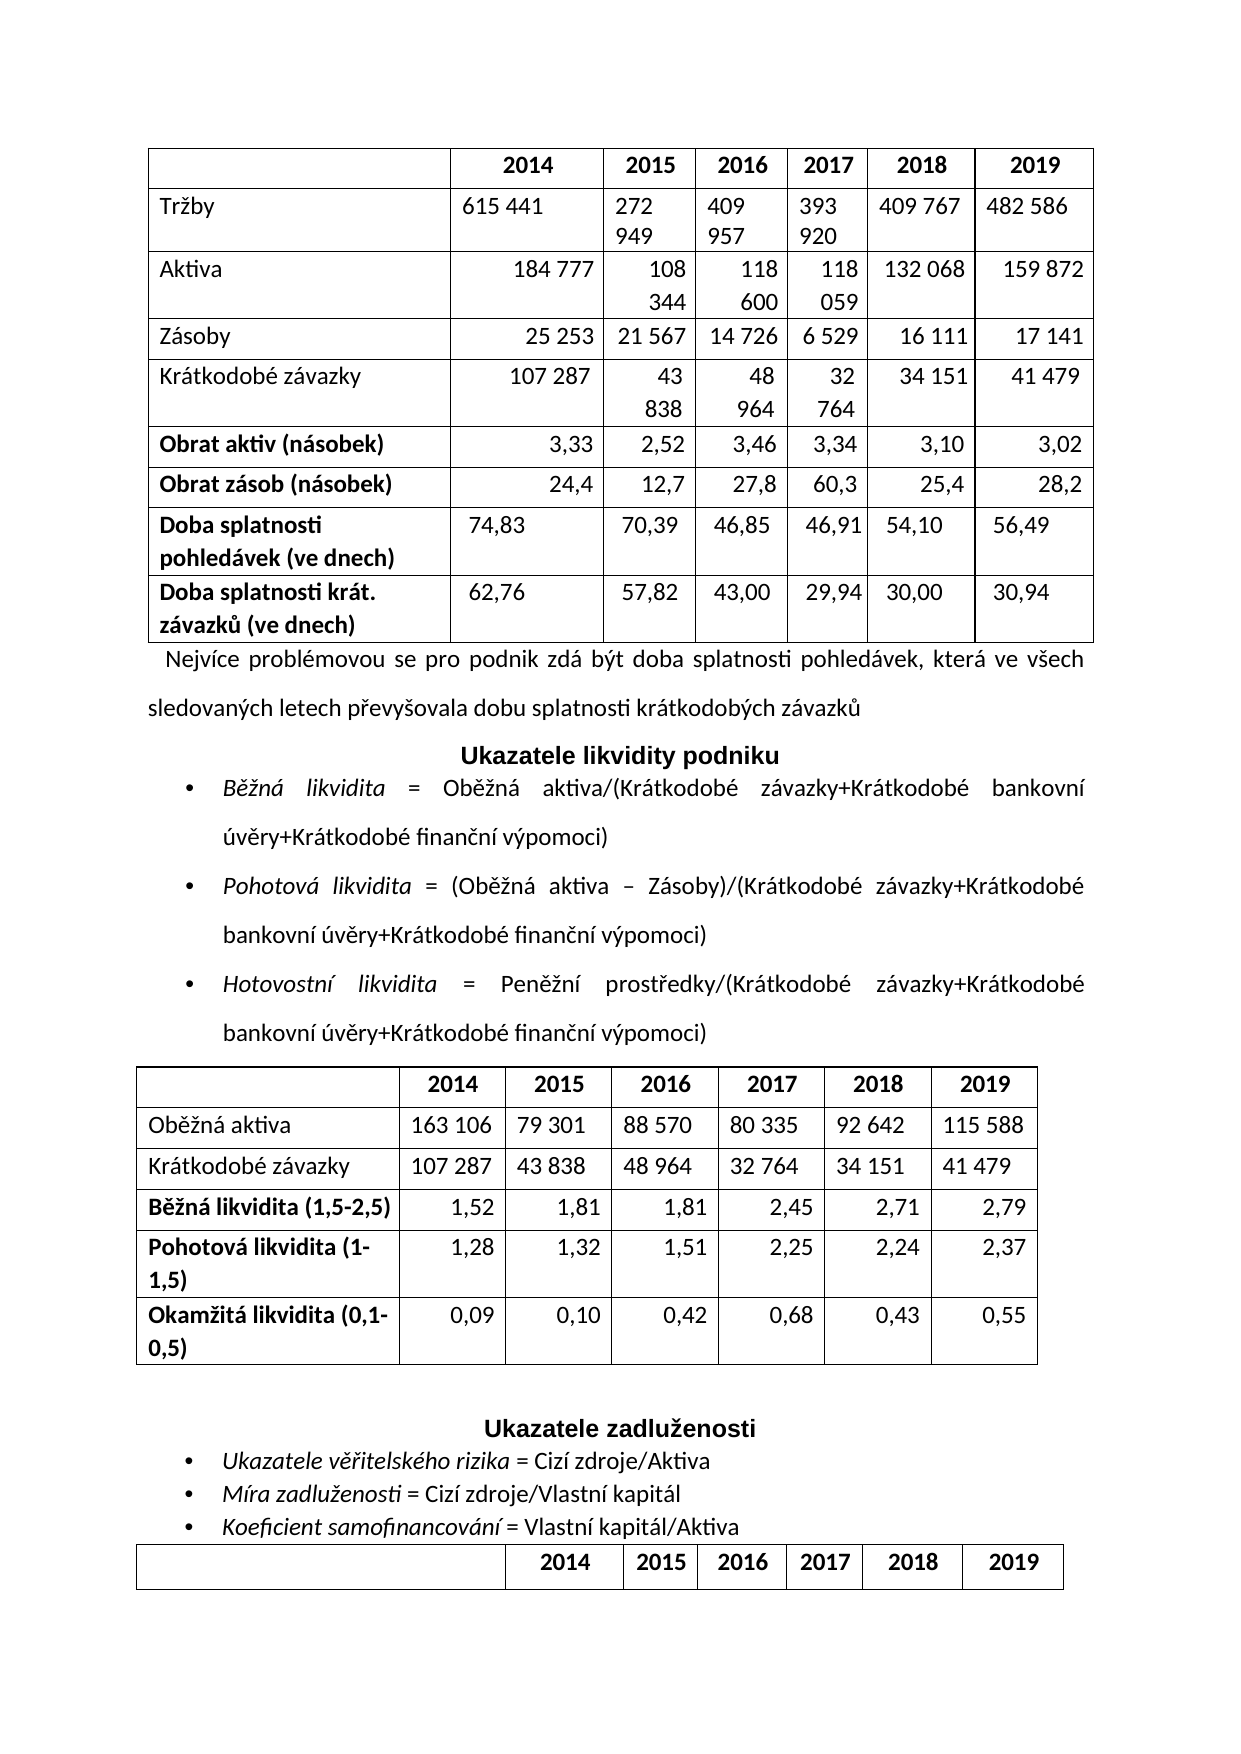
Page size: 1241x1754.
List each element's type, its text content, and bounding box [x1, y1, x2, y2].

table_cell Doba splatnosti krát. závazků (ve dnech) [149, 576, 450, 642]
table_cell 108 344 [604, 252, 695, 318]
table_cell 79 301 [506, 1108, 611, 1148]
table_header 2015 [506, 1068, 611, 1107]
table_cell 482 586 [976, 189, 1093, 251]
table_header [149, 149, 450, 188]
table_cell 54,10 [868, 508, 974, 574]
table_cell 0,42 [612, 1298, 718, 1364]
table_cell 132 068 [868, 252, 974, 318]
table_cell 60,3 [788, 468, 867, 507]
table_cell 1,52 [400, 1190, 505, 1229]
table_header 2017 [787, 1545, 862, 1588]
table_cell 34 151 [868, 360, 974, 426]
table_cell 12,7 [604, 468, 695, 507]
table_cell 2,24 [825, 1231, 931, 1297]
table_cell 62,76 [451, 576, 603, 642]
table_cell 27,8 [696, 468, 787, 507]
table_cell 6 529 [788, 319, 867, 359]
table_cell 0,09 [400, 1298, 505, 1364]
table_cell 115 588 [932, 1108, 1037, 1148]
table_header 2019 [963, 1545, 1063, 1588]
table_header 2014 [451, 149, 603, 188]
table_header 2017 [719, 1068, 824, 1107]
table_header 2015 [604, 149, 695, 188]
table_cell 2,71 [825, 1190, 931, 1229]
table_header 2014 [400, 1068, 505, 1107]
table_cell 21 567 [604, 319, 695, 359]
table_cell 1,32 [506, 1231, 611, 1297]
table_header 2016 [696, 149, 787, 188]
table_cell Běžná likvidita (1,5-2,5) [137, 1190, 399, 1229]
table_cell Zásoby [149, 319, 450, 359]
table_cell Oběžná aktiva [137, 1108, 399, 1148]
table_cell 34 151 [825, 1149, 931, 1189]
table_cell 16 111 [868, 319, 974, 359]
table_cell 28,2 [976, 468, 1093, 507]
table_cell 3,33 [451, 427, 603, 467]
table_cell 92 642 [825, 1108, 931, 1148]
subtitle Ukazatele zadluženosti [148, 1414, 1093, 1443]
table_cell 2,79 [932, 1190, 1037, 1229]
table_cell 409 767 [868, 189, 974, 251]
table_cell Obrat zásob (násobek) [149, 468, 450, 507]
table_header 2015 [624, 1545, 697, 1588]
table_cell 32 764 [719, 1149, 824, 1189]
table_cell 107 287 [451, 360, 603, 426]
table_cell 25 253 [451, 319, 603, 359]
table_cell 43 838 [506, 1149, 611, 1189]
table_cell 57,82 [604, 576, 695, 642]
list Ukazatele věřitelského rizika = Cizí zdroje/Aktiva [184, 1445, 1086, 1476]
table_header 2018 [863, 1545, 962, 1588]
table_cell 25,4 [868, 468, 974, 507]
table_cell 3,46 [696, 427, 787, 467]
table_cell 2,37 [932, 1231, 1037, 1297]
table_cell Krátkodobé závazky [149, 360, 450, 426]
table_cell 107 287 [400, 1149, 505, 1189]
table_cell 46,85 [696, 508, 787, 574]
table_cell 32 764 [788, 360, 867, 426]
table_cell 272 949 [604, 189, 695, 251]
table_header [137, 1545, 505, 1588]
table_cell 29,94 [788, 576, 867, 642]
table_cell 30,94 [976, 576, 1093, 642]
table_cell 88 570 [612, 1108, 718, 1148]
list Běžná likvidita = Oběžná aktiva/(Krátkodobé závazky+Krátkodobé bankovní úvěry+Krátkodobé finanční výpomoci) [185, 772, 1085, 852]
table_cell 43 838 [604, 360, 695, 426]
table_cell 24,4 [451, 468, 603, 507]
table_cell 1,81 [612, 1190, 718, 1229]
table_cell 14 726 [696, 319, 787, 359]
table_cell 2,45 [719, 1190, 824, 1229]
table_cell 1,51 [612, 1231, 718, 1297]
list Hotovostní likvidita = Peněžní prostředky/(Krátkodobé závazky+Krátkodobé bankovní úvěry+Krátkodobé finanční výpomoci) [185, 968, 1085, 1048]
table_cell 46,91 [788, 508, 867, 574]
table_cell 48 964 [696, 360, 787, 426]
table_header 2017 [788, 149, 867, 188]
table_header 2018 [868, 149, 974, 188]
table_cell 3,02 [976, 427, 1093, 467]
table_cell 3,34 [788, 427, 867, 467]
table_cell Krátkodobé závazky [137, 1149, 399, 1189]
table_cell 17 141 [976, 319, 1093, 359]
table_cell 48 964 [612, 1149, 718, 1189]
table_cell Tržby [149, 189, 450, 251]
list Míra zadluženosti = Cizí zdroje/Vlastní kapitál [184, 1478, 1086, 1509]
list Koeficient samofinancování = Vlastní kapitál/Aktiva [184, 1511, 1086, 1542]
table_cell 393 920 [788, 189, 867, 251]
table_cell 0,10 [506, 1298, 611, 1364]
table_header 2019 [976, 149, 1093, 188]
table_header 2016 [698, 1545, 786, 1588]
table_cell 118 059 [788, 252, 867, 318]
table_cell Doba splatnosti pohledávek (ve dnech) [149, 508, 450, 574]
table_cell 2,52 [604, 427, 695, 467]
table_cell 184 777 [451, 252, 603, 318]
table_header 2016 [612, 1068, 718, 1107]
table_cell 0,43 [825, 1298, 931, 1364]
table_header 2014 [506, 1545, 623, 1588]
table_cell 74,83 [451, 508, 603, 574]
table_cell 41 479 [932, 1149, 1037, 1189]
table_cell 41 479 [976, 360, 1093, 426]
subtitle Ukazatele likvidity podniku [148, 741, 1093, 770]
table_cell 56,49 [976, 508, 1093, 574]
table_cell 30,00 [868, 576, 974, 642]
table_cell 0,68 [719, 1298, 824, 1364]
table_cell 118 600 [696, 252, 787, 318]
table_cell 80 335 [719, 1108, 824, 1148]
table_cell Aktiva [149, 252, 450, 318]
table_cell 0,55 [932, 1298, 1037, 1364]
table_cell 163 106 [400, 1108, 505, 1148]
table_cell 2,25 [719, 1231, 824, 1297]
table_cell 3,10 [868, 427, 974, 467]
text Nejvíce problémovou se pro podnik zdá být doba splatnosti pohledávek, která ve všech sledovaných letech převyšovala dobu splatnosti krátkodobých závazků [148, 643, 1085, 722]
table_cell Okamžitá likvidita (0,1-0,5) [137, 1298, 399, 1364]
table_cell 615 441 [451, 189, 603, 251]
table_cell 1,28 [400, 1231, 505, 1297]
table_header 2018 [825, 1068, 931, 1107]
table_header [137, 1068, 399, 1107]
list Pohotová likvidita = (Oběžná aktiva – Zásoby)/(Krátkodobé závazky+Krátkodobé bankovní úvěry+Krátkodobé finanční výpomoci) [185, 870, 1085, 950]
table_cell 70,39 [604, 508, 695, 574]
table_header 2019 [932, 1068, 1037, 1107]
table_cell 43,00 [696, 576, 787, 642]
table_cell 409 957 [696, 189, 787, 251]
table_cell Obrat aktiv (násobek) [149, 427, 450, 467]
table_cell 159 872 [976, 252, 1093, 318]
table_cell Pohotová likvidita (1-1,5) [137, 1231, 399, 1297]
table_cell 1,81 [506, 1190, 611, 1229]
